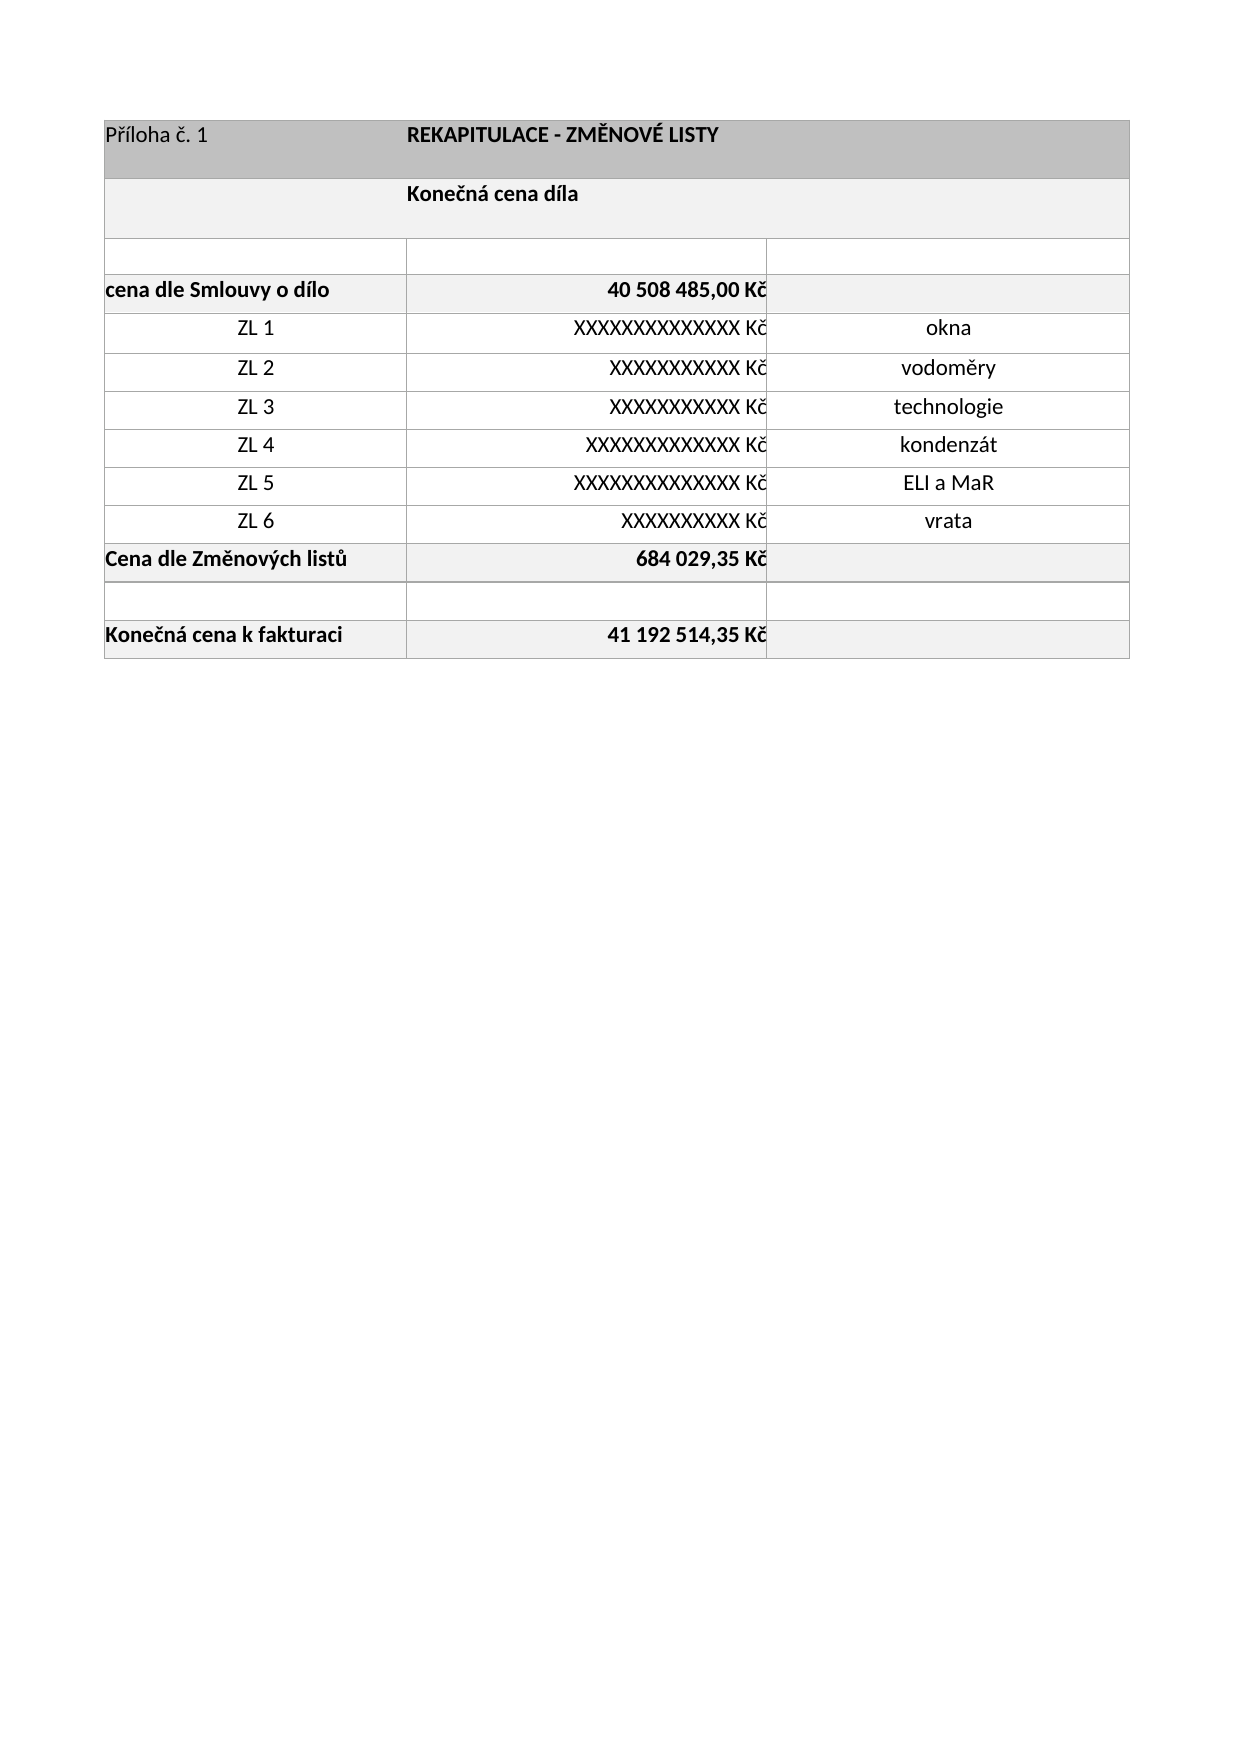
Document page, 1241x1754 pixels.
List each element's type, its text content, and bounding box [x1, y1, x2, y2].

table_cell cena dle Smlouvy o dílo [105, 275, 406, 312]
table_cell okna [767, 314, 1129, 352]
table_cell Cena dle Změnových listů [105, 544, 406, 581]
table_cell [407, 583, 766, 619]
table_cell [767, 583, 1129, 619]
table_cell ZL 5 [105, 468, 406, 505]
table_cell XXXXXXXXXXXXXX Kč [407, 468, 766, 505]
table_cell 40 508 485,00 Kč [407, 275, 766, 312]
table_cell [767, 544, 1129, 581]
table_cell [105, 239, 406, 274]
table_cell XXXXXXXXXX Kč [407, 506, 766, 543]
table_cell 41 192 514,35 Kč [407, 621, 766, 658]
table_cell vrata [767, 506, 1129, 543]
table_cell ELI a MaR [767, 468, 1129, 505]
table_cell Konečná cena díla [406, 179, 1129, 238]
table_cell technologie [767, 392, 1129, 429]
table_cell ZL 6 [105, 506, 406, 543]
table_cell ZL 1 [105, 314, 406, 352]
table_cell [767, 621, 1129, 658]
table_cell 684 029,35 Kč [407, 544, 766, 581]
table_cell [105, 179, 406, 238]
table_cell ZL 2 [105, 354, 406, 391]
table_cell [767, 239, 1129, 274]
table_cell Konečná cena k fakturaci [105, 621, 406, 658]
table_cell vodoměry [767, 354, 1129, 391]
table_cell XXXXXXXXXXX Kč [407, 354, 766, 391]
table_cell XXXXXXXXXXXXX Kč [407, 430, 766, 467]
table_cell ZL 4 [105, 430, 406, 467]
table_cell [767, 275, 1129, 312]
table_cell [105, 583, 406, 619]
table_header REKAPITULACE - ZMĚNOVÉ LISTY [406, 121, 1129, 178]
table_cell XXXXXXXXXXX Kč [407, 392, 766, 429]
table_cell [407, 239, 766, 274]
table_cell ZL 3 [105, 392, 406, 429]
table_header Příloha č. 1 [105, 121, 406, 178]
table_cell kondenzát [767, 430, 1129, 467]
table_cell XXXXXXXXXXXXXX Kč [407, 314, 766, 352]
